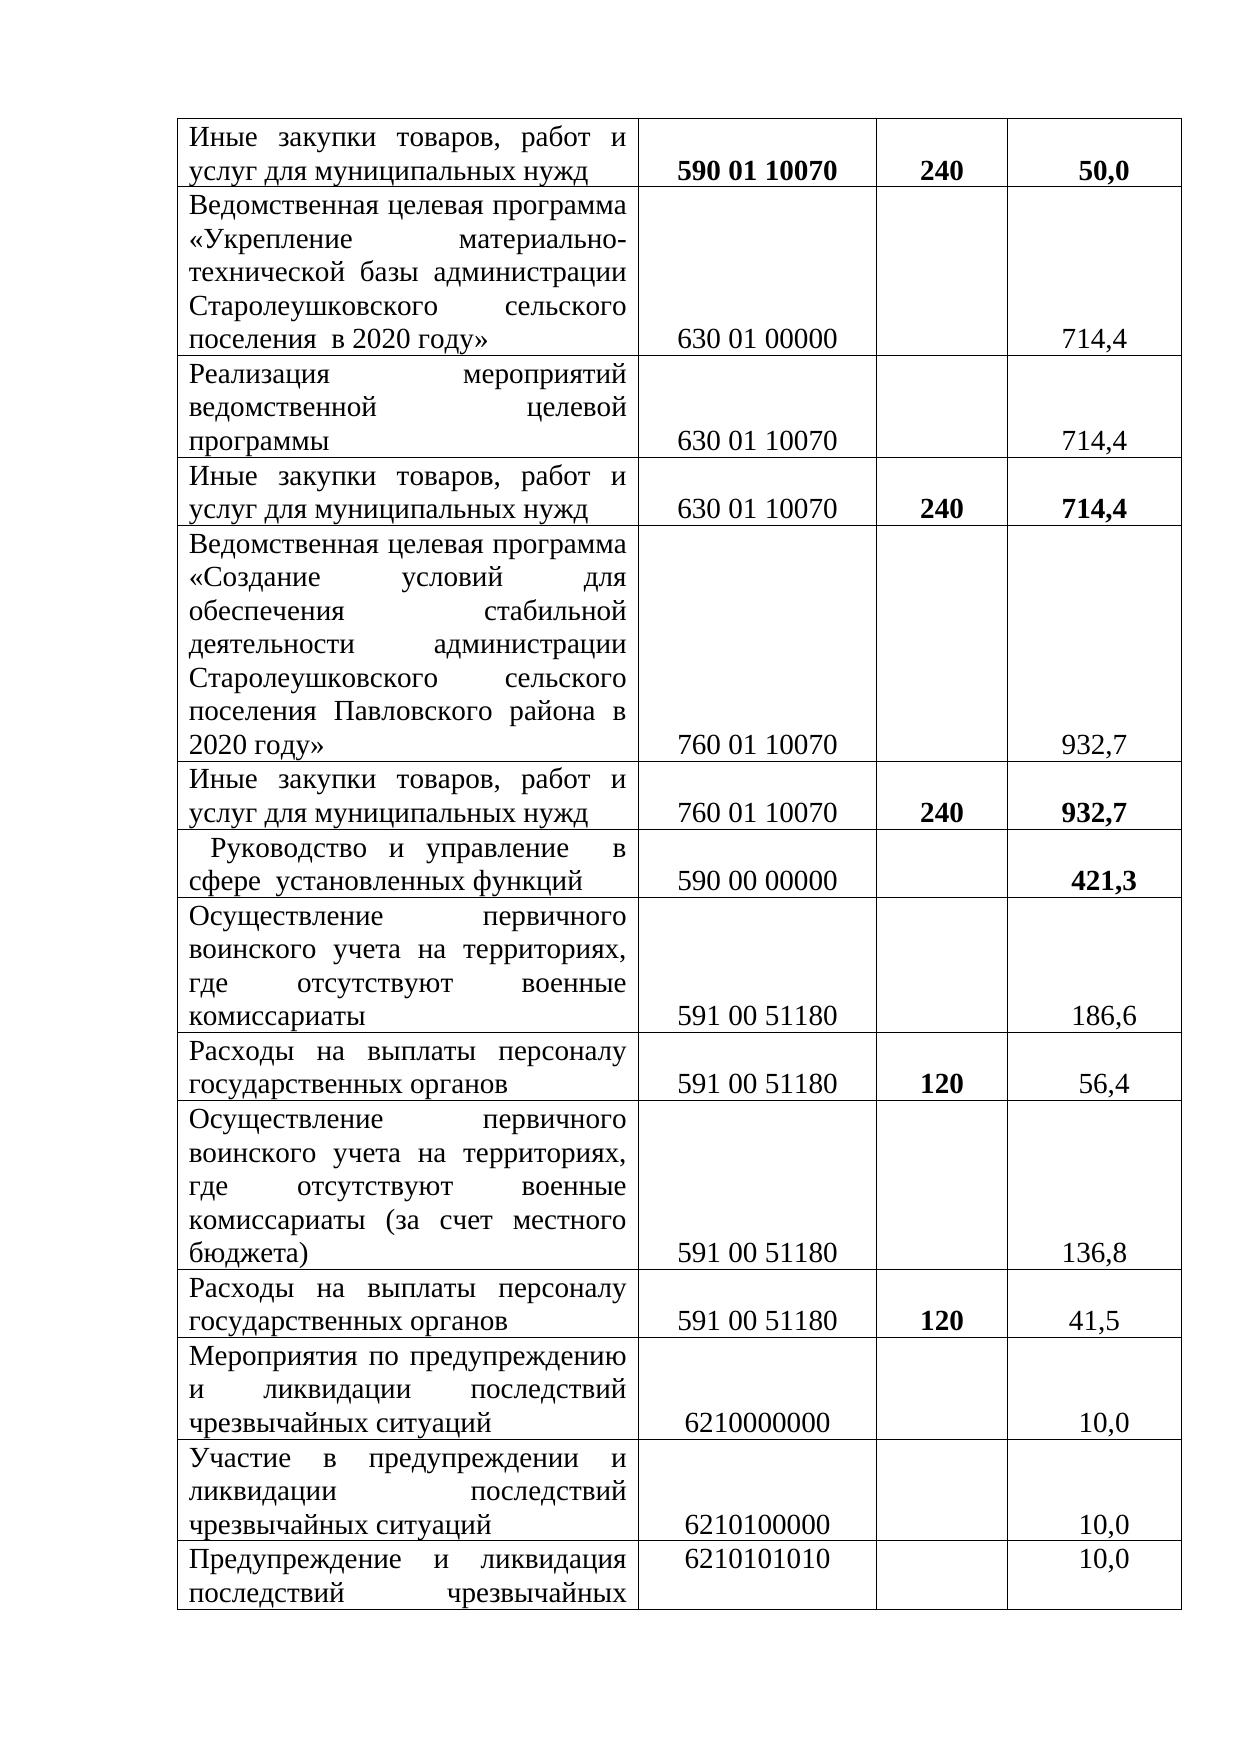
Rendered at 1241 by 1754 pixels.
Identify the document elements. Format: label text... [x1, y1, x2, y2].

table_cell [178, 1541, 638, 1608]
table_cell [877, 830, 1007, 897]
table_cell 630 01 00000 [639, 187, 876, 355]
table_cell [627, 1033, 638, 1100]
table_cell 6210101010 [639, 1541, 876, 1608]
table_cell 590 00 00000 [639, 830, 876, 897]
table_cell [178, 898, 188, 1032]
table_cell 50,0 [1008, 119, 1181, 186]
table_cell 136,8 [1008, 1101, 1181, 1269]
table_cell 932,7 [1008, 526, 1181, 761]
table_cell 630 01 10070 [639, 458, 876, 525]
table_cell [877, 526, 1007, 761]
table_cell 240 [877, 119, 1007, 186]
table_cell Иные закупки товаров, работ и услуг для муниципальных нужд [178, 458, 638, 525]
table_cell 120 [877, 1270, 1007, 1337]
table_cell 714,4 [1008, 356, 1181, 457]
table_cell [877, 187, 1007, 355]
table_cell 421,3 [1008, 830, 1181, 897]
table_cell Мероприятия по предупреждению и ликвидации последствий чрезвычайных ситуаций [178, 1338, 638, 1439]
table_cell Ведомственная целевая программа «Создание условий для обеспечения стабильной деятельности администрации Старолеушковского сельского поселения Павловского района в 2020 году» [178, 526, 638, 761]
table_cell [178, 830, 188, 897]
table_cell [877, 1338, 1007, 1439]
table_cell 932,7 [1008, 762, 1181, 829]
table_cell Иные закупки товаров, работ и услуг для муниципальных нужд [178, 119, 638, 186]
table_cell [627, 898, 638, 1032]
table_cell 760 01 10070 [639, 762, 876, 829]
table_cell 41,5 [1008, 1270, 1181, 1337]
table_cell 630 01 10070 [639, 356, 876, 457]
table_cell 240 [877, 762, 1007, 829]
table_cell Осуществление первичного воинского учета на территориях, где отсутствуют военные комиссариаты (за счет местного бюджета) [178, 1101, 638, 1269]
table_cell Реализация мероприятий ведомственной целевой программы [178, 356, 638, 457]
table_cell 6210100000 [639, 1440, 876, 1540]
table_cell 714,4 [1008, 458, 1181, 525]
table_cell [877, 356, 1007, 457]
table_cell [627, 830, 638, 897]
table_cell Участие в предупреждении и ликвидации последствий чрезвычайных ситуаций [178, 1440, 638, 1540]
table_cell 10,0 [1008, 1338, 1181, 1439]
table_cell 10,0 [1008, 1440, 1181, 1540]
table_cell 591 00 51180 [639, 898, 876, 1032]
table_cell 591 00 51180 [639, 1270, 876, 1337]
table_cell 591 00 51180 [639, 1101, 876, 1269]
table_cell 760 01 10070 [639, 526, 876, 761]
table_cell Ведомственная целевая программа «Укрепление материально-технической базы администрации Старолеушковского сельского поселения в 2020 году» [178, 187, 638, 355]
table_cell 590 01 10070 [639, 119, 876, 186]
table_cell 186,6 [1008, 898, 1181, 1032]
table_cell [877, 1101, 1007, 1269]
table_cell 56,4 [1008, 1033, 1181, 1100]
table_cell Расходы на выплаты персоналу государственных органов [178, 1270, 638, 1337]
table_cell [877, 1541, 1007, 1608]
table_cell 10,0 [1008, 1541, 1181, 1608]
table_cell [877, 1440, 1007, 1540]
table_cell 714,4 [1008, 187, 1181, 355]
table_cell [877, 898, 1007, 1032]
table_cell 6210000000 [639, 1338, 876, 1439]
table_cell 240 [877, 458, 1007, 525]
table_cell Иные закупки товаров, работ и услуг для муниципальных нужд [178, 762, 638, 829]
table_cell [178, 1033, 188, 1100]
